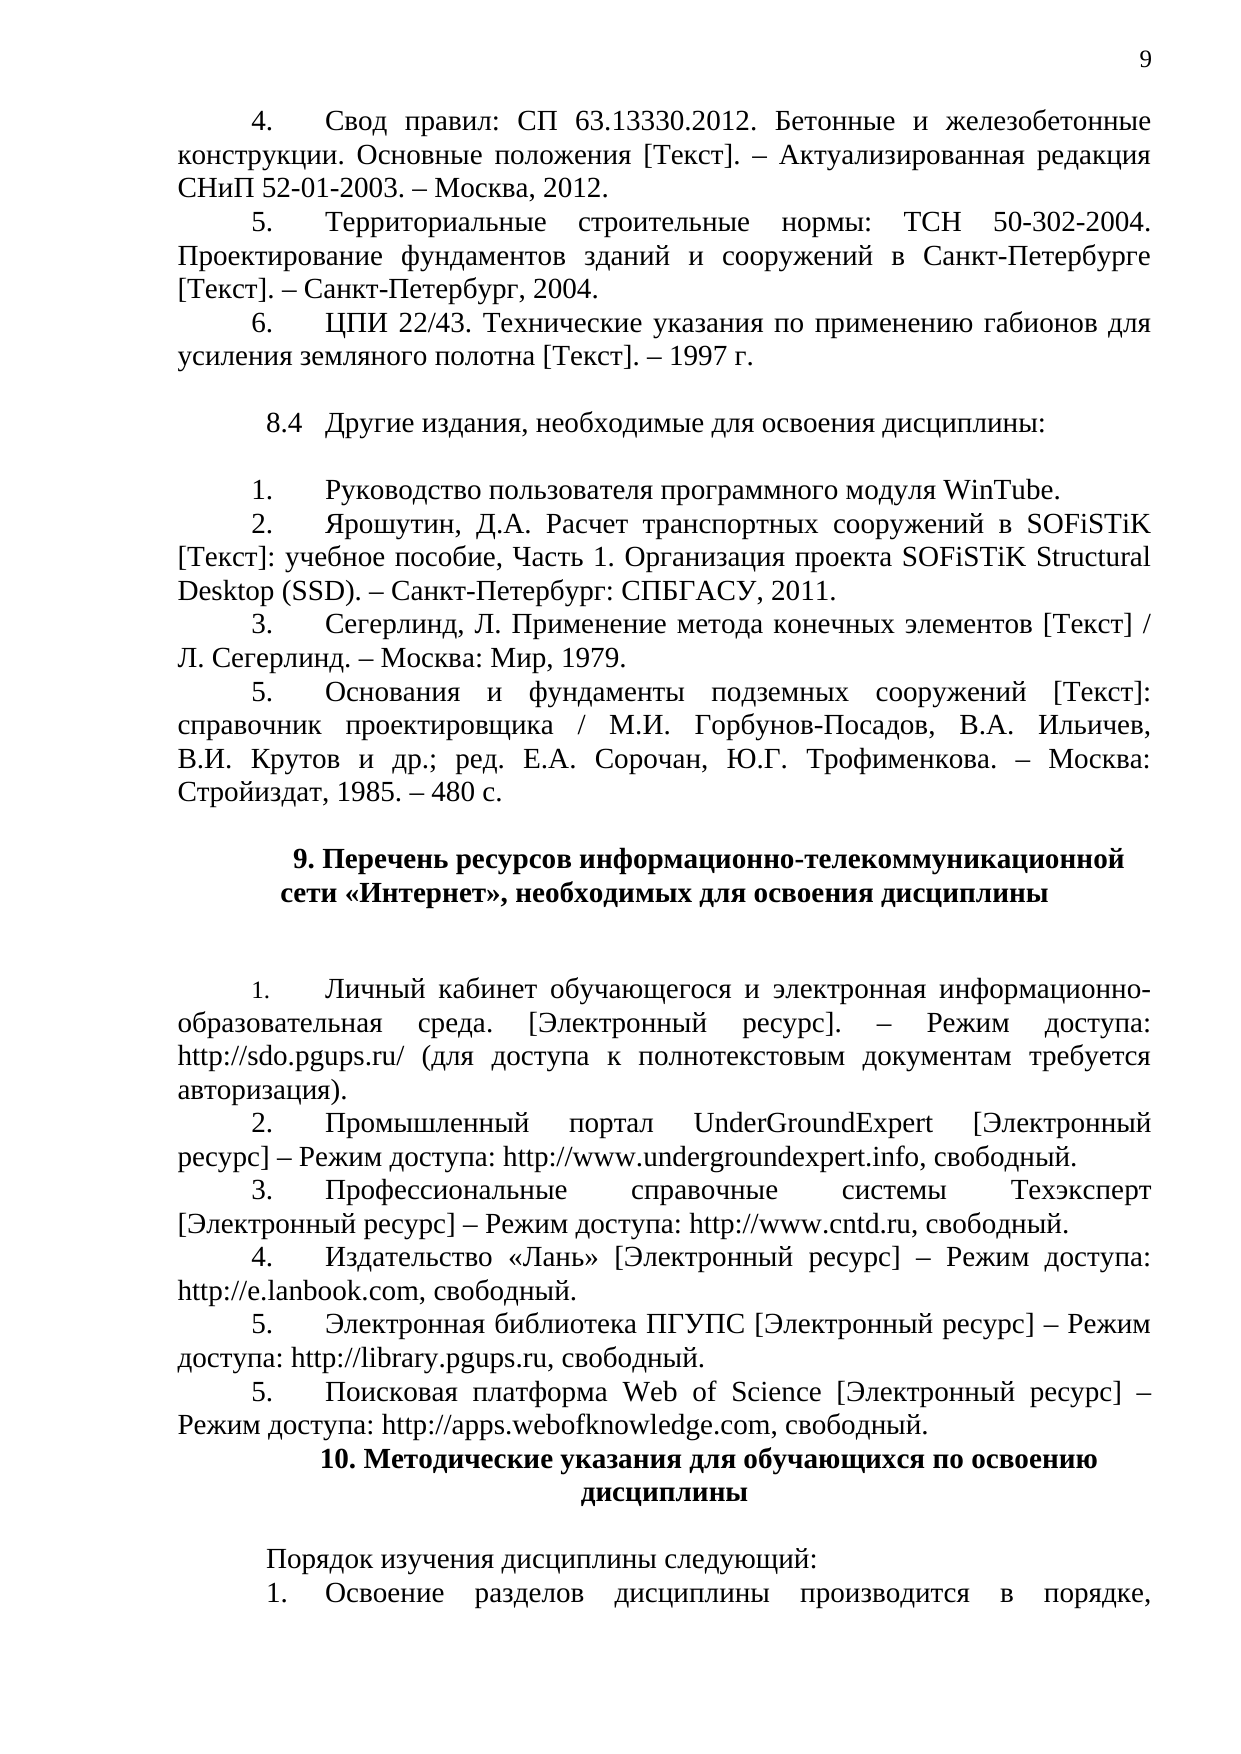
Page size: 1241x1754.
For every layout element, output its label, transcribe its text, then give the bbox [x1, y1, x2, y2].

list Личный кабинет обучающегося и электронная информационно-образовательная среда. [Электронный ресурс]. – Режим доступа: http://sdo.pgups.ru/ (для доступа к полнотекстовым документам требуется авторизация). [177, 971, 1152, 1105]
text 6. ЦПИ 22/43. Технические указания по применению габионов для усиления земляного полотна [Текст]. – 1997 г. [177, 305, 1152, 372]
text 5. Поисковая платформа Web of Science [Электронный ресурс] – Режим доступа: http://apps.webofknowledge.com, свободный. [177, 1374, 1152, 1441]
text 5. Территориальные строительные нормы: ТСН 50-302-2004. Проектирование фундаментов зданий и сооружений в Санкт-Петербурге [Текст]. – Санкт-Петербург, 2004. [177, 204, 1152, 305]
text 3. Профессиональные справочные системы Техэксперт [Электронный ресурс] – Режим доступа: http://www.cntd.ru, свободный. [177, 1172, 1152, 1239]
text 2. Промышленный портал UnderGroundExpert [Электронный ресурс] – Режим доступа: http://www.undergroundexpert.info, свободный. [177, 1105, 1152, 1172]
text 2. Ярошутин, Д.А. Расчет транспортных сооружений в SOFiSTiK [Текст]: учебное пособие, Часть 1. Организация проекта SOFiSTiK Structural Desktop (SSD). – Санкт-Петербург: СПБГАСУ, 2011. [177, 506, 1152, 607]
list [177, 1575, 1152, 1608]
text 3. Сегерлинд, Л. Применение метода конечных элементов [Текст] / Л. Сегерлинд. – Москва: Мир, 1979. [177, 607, 1152, 674]
text 9. Перечень ресурсов информационно-телекоммуникационной сети «Интернет», необходимых для освоения дисциплины [177, 841, 1152, 908]
text 4. Свод правил: СП 63.13330.2012. Бетонные и железобетонные конструкции. Основные положения [Текст]. – Актуализированная редакция СНиП 52-01-2003. – Москва, 2012. [177, 103, 1152, 204]
text 4. Издательство «Лань» [Электронный ресурс] – Режим доступа: http://e.lanbook.com, свободный. [177, 1239, 1152, 1307]
text 10. Методические указания для обучающихся по освоению дисциплины [177, 1441, 1152, 1508]
text Порядок изучения дисциплины следующий: [177, 1541, 1152, 1575]
text 5. Электронная библиотека ПГУПС [Электронный ресурс] – Режим доступа: http://library.pgups.ru, свободный. [177, 1307, 1152, 1374]
list Другие издания, необходимые для освоения дисциплины: [177, 405, 1152, 439]
text 1. Руководство пользователя программного модуля WinTube. [177, 472, 1152, 506]
text 5. Основания и фундаменты подземных сооружений [Текст]: справочник проектировщика / М.И. Горбунов-Посадов, В.А. Ильичев, В.И. Крутов и др.; ред. Е.А. Сорочан, Ю.Г. Трофименкова. – Москва: Стройиздат, 1985. – 480 с. [177, 674, 1152, 808]
